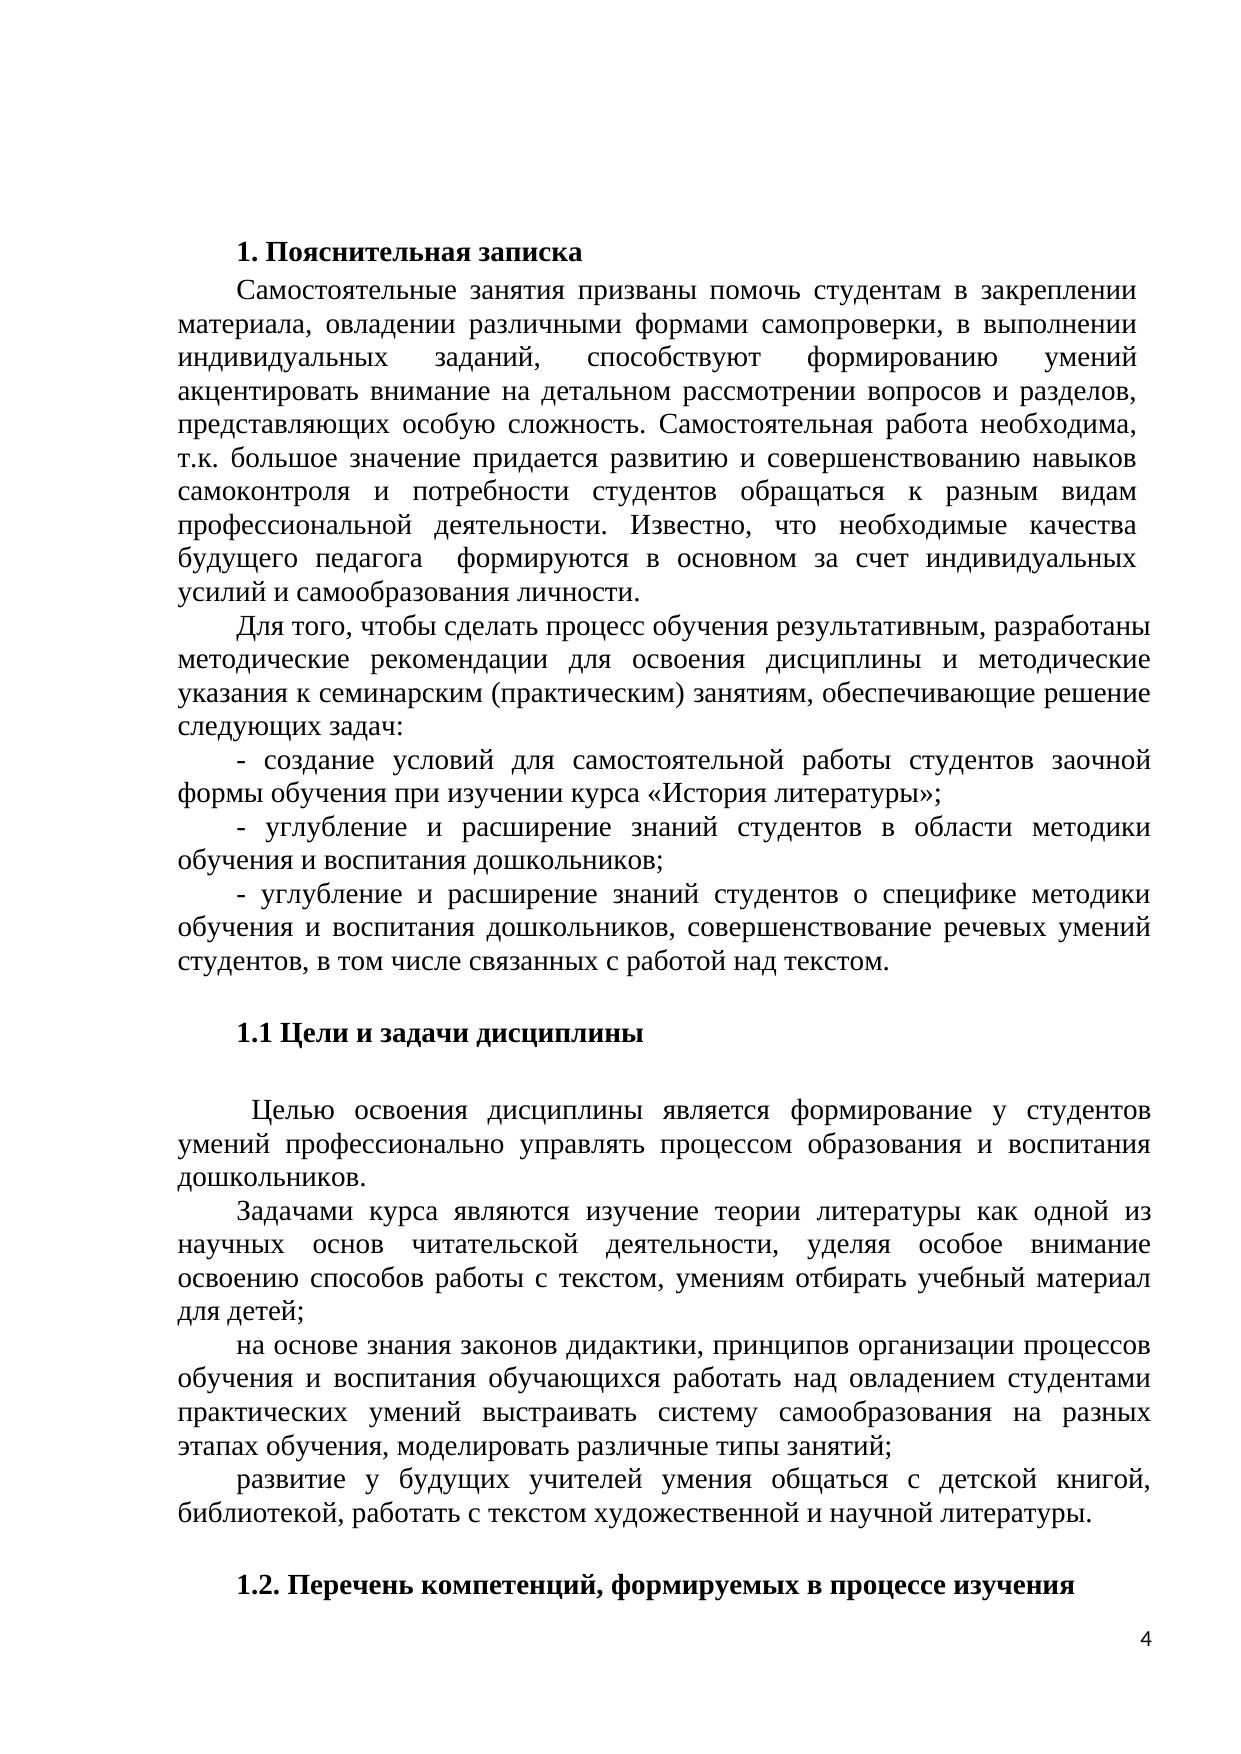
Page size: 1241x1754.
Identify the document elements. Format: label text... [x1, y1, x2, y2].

text - создание условий для самостоятельной работы студентов заочной формы обучения при изучении курса «История литературы»; [177, 742, 1152, 809]
text на основе знания законов дидактики, принципов организации процессов обучения и воспитания обучающихся работать над овладением студентами практических умений выстраивать систему самообразования на разных этапах обучения, моделировать различные типы занятий; [177, 1327, 1152, 1461]
text - углубление и расширение знаний студентов о специфике методики обучения и воспитания дошкольников, совершенствование речевых умений студентов, в том числе связанных с работой над текстом. [177, 876, 1152, 977]
text 1. Пояснительная записка [177, 234, 1152, 267]
text Для того, чтобы сделать процесс обучения результативным, разработаны методические рекомендации для освоения дисциплины и методические указания к семинарским (практическим) занятиям, обеспечивающие решение следующих задач: [177, 608, 1152, 742]
text Задачами курса являются изучение теории литературы как одной из научных основ читательской деятельности, уделяя особое внимание освоению способов работы с текстом, умениям отбирать учебный материал для детей; [177, 1193, 1152, 1327]
text 1.2. Перечень компетенций, формируемых в процессе изучения [177, 1567, 1152, 1600]
text Самостоятельные занятия призваны помочь студентам в закреплении материала, овладении различными формами самопроверки, в выполнении индивидуальных заданий, способствуют формированию умений акцентировать внимание на детальном рассмотрении вопросов и разделов, представляющих особую сложность. Самостоятельная работа необходима, т.к. большое значение придается развитию и совершенствованию навыков самоконтроля и потребности студентов обращаться к разным видам профессиональной деятельности. Известно, что необходимые качества будущего педагога формируются в основном за счет индивидуальных усилий и самообразования личности. [177, 272, 1137, 608]
text - углубление и расширение знаний студентов в области методики обучения и воспитания дошкольников; [177, 809, 1152, 876]
text 1.1 Цели и задачи дисциплины [177, 1015, 1152, 1049]
text развитие у будущих учителей умения общаться с детской книгой, библиотекой, работать с текстом художественной и научной литературы. [177, 1461, 1152, 1528]
text Целью освоения дисциплины является формирование у студентов умений профессионально управлять процессом образования и воспитания дошкольников. [177, 1092, 1152, 1193]
